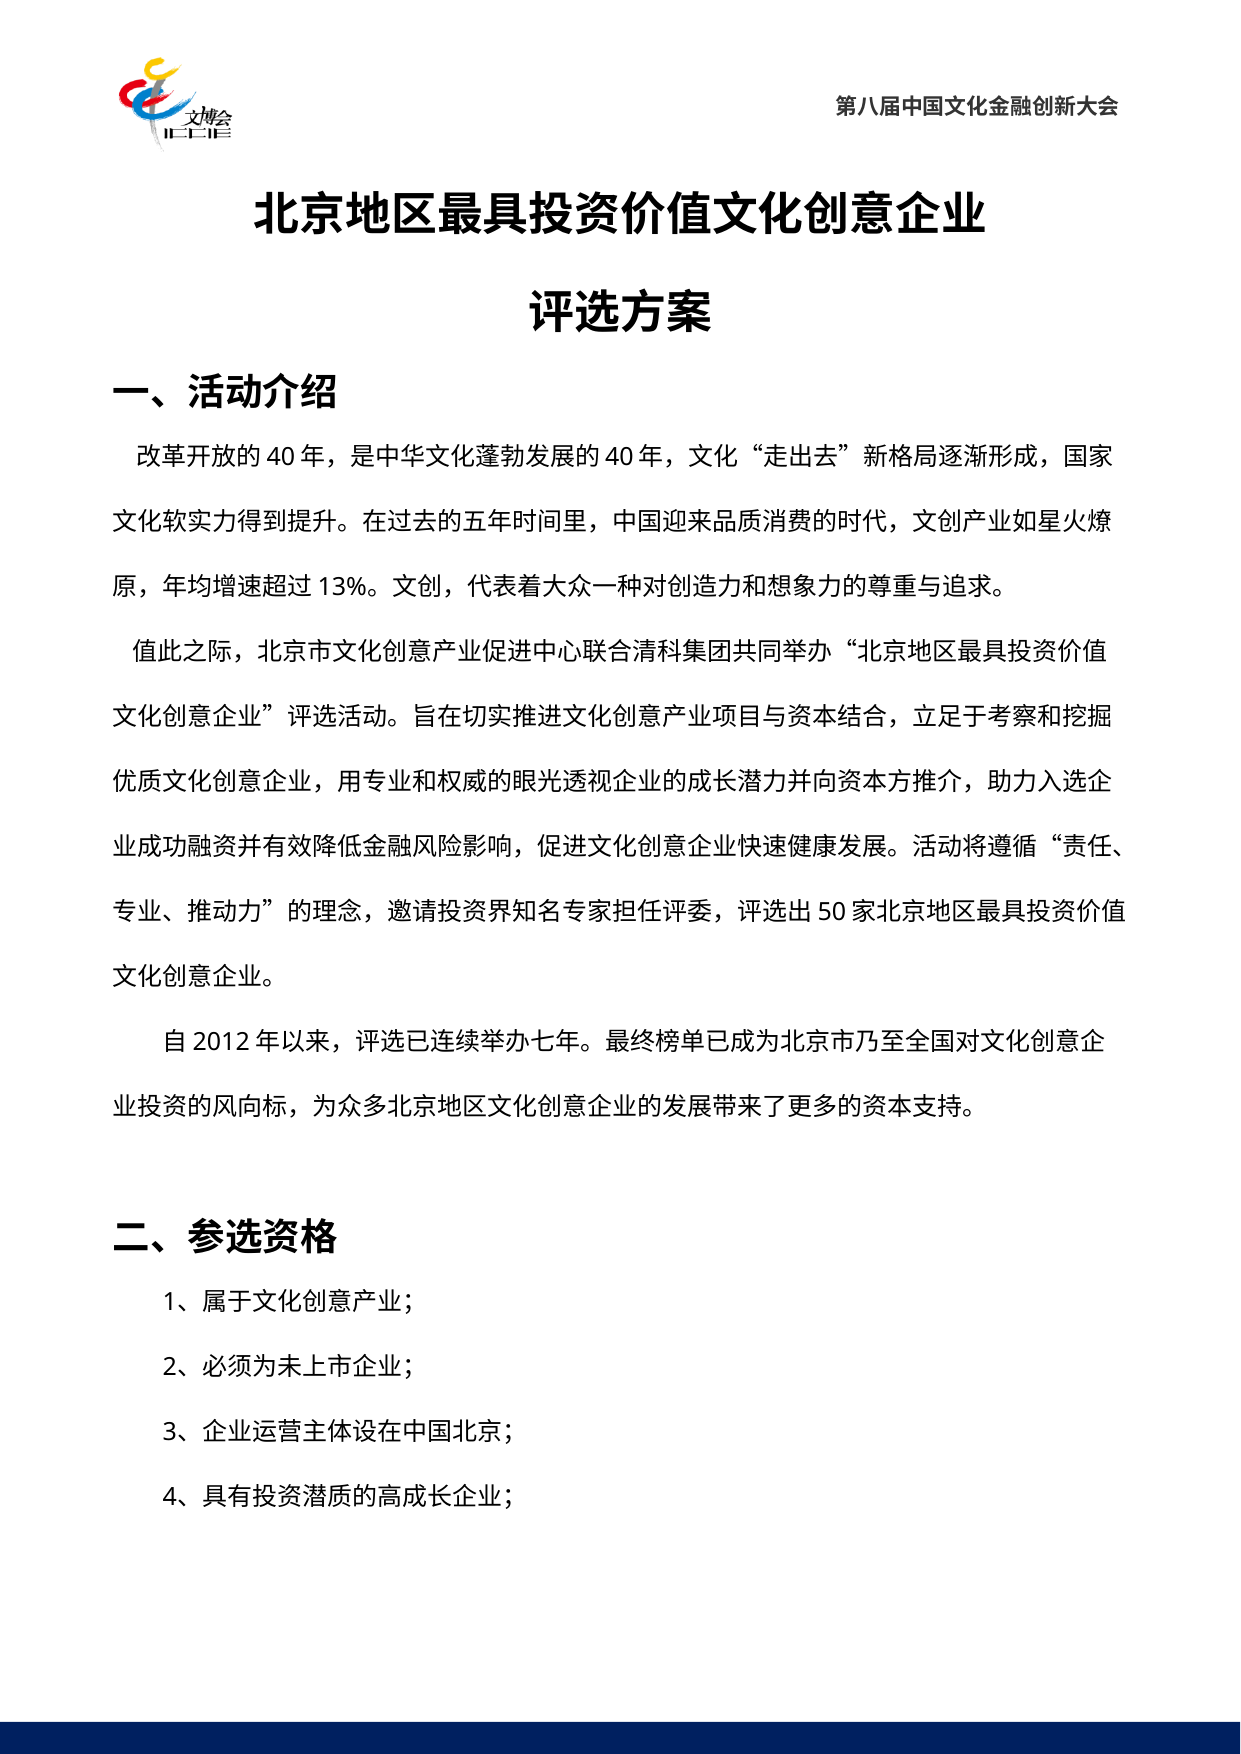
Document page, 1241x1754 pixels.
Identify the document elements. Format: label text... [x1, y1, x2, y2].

text 评选方案 [112, 259, 1128, 357]
list 2、必须为未上市企业； [112, 1332, 1128, 1397]
text 自2012年以来，评选已连续举办七年。最终榜单已成为北京市乃至全国对文化创意企业投资的风向标，为众多北京地区文化创意企业的发展带来了更多的资本支持。 [112, 1007, 1128, 1137]
list 参选资格 [112, 1202, 1128, 1267]
text 改革开放的40年，是中华文化蓬勃发展的40年，文化“走出去”新格局逐渐形成，国家文化软实力得到提升。在过去的五年时间里，中国迎来品质消费的时代，文创产业如星火燎原，年均增速超过13%。文创，代表着大众一种对创造力和想象力的尊重与追求。 [112, 422, 1128, 617]
list 活动介绍 [112, 357, 1128, 422]
text 北京地区最具投资价值文化创意企业 [112, 162, 1128, 259]
text 值此之际，北京市文化创意产业促进中心联合清科集团共同举办“北京地区最具投资价值文化创意企业”评选活动。旨在切实推进文化创意产业项目与资本结合，立足于考察和挖掘优质文化创意企业，用专业和权威的眼光透视企业的成长潜力并向资本方推介，助力入选企业成功融资并有效降低金融风险影响，促进文化创意企业快速健康发展。活动将遵循“责任、专业、推动力”的理念，邀请投资界知名专家担任评委，评选出50家北京地区最具投资价值文化创意企业。 [112, 617, 1128, 1007]
text 3、企业运营主体设在中国北京； [112, 1397, 1128, 1462]
list 属于文化创意产业； [112, 1267, 1128, 1332]
text 4、具有投资潜质的高成长企业； [112, 1462, 1128, 1527]
picture [118, 57, 233, 152]
